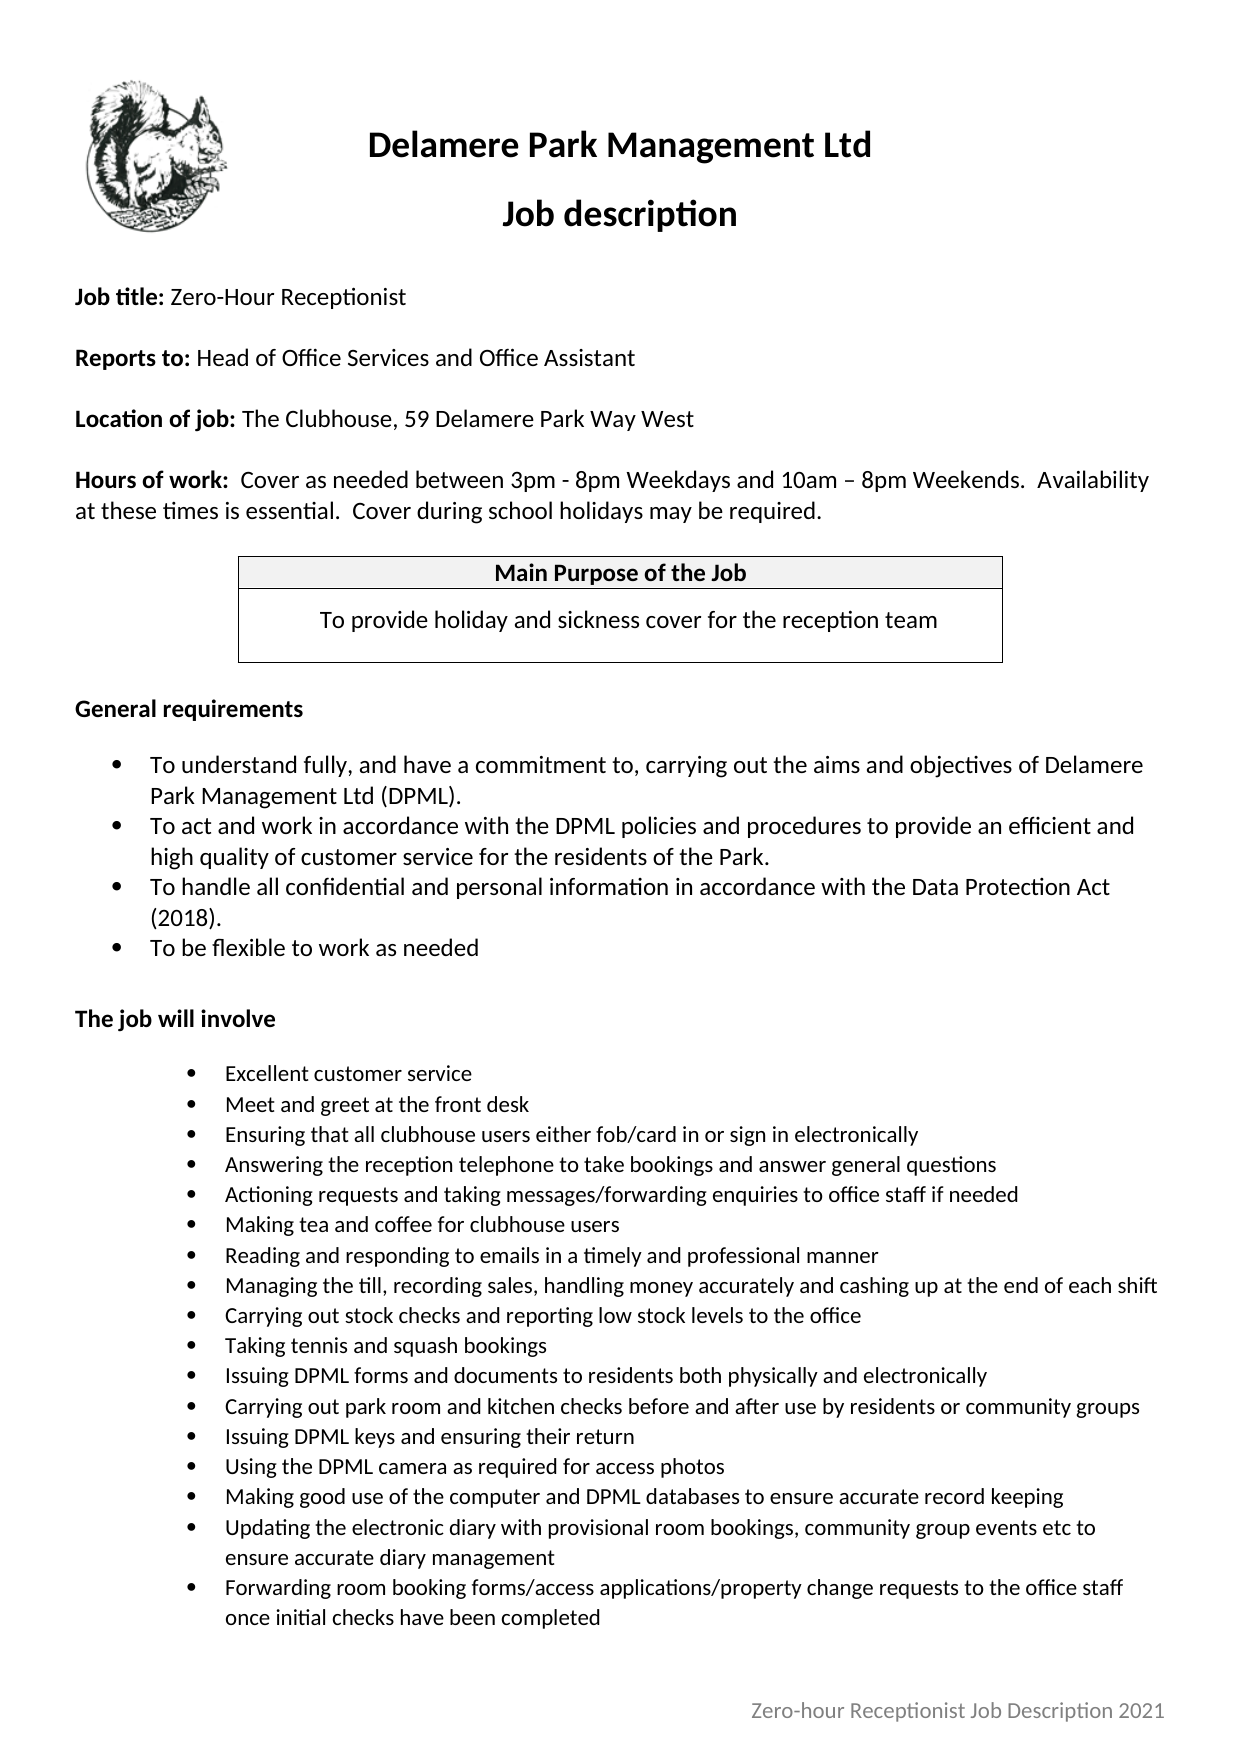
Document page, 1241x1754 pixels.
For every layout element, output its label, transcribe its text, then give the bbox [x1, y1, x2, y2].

list Ensuring that all clubhouse users either fob/card in or sign in electronically [187, 1120, 1165, 1148]
list Updating the electronic diary with provisional room bookings, community group events etc to ensure accurate diary management [187, 1513, 1165, 1571]
list Making tea and coffee for clubhouse users [187, 1211, 1165, 1238]
table_cell To provide holiday and sickness cover for the reception team [239, 589, 1002, 662]
list Making good use of the computer and DPML databases to ensure accurate record keeping [187, 1482, 1165, 1510]
list Managing the till, recording sales, handling money accurately and cashing up at the end of each shift [187, 1271, 1165, 1299]
list Issuing DPML forms and documents to residents both physically and electronically [187, 1362, 1165, 1389]
list Meet and greet at the front desk [187, 1090, 1165, 1118]
list Reading and responding to emails in a timely and professional manner [187, 1241, 1165, 1269]
text Hours of work: Cover as needed between 3pm - 8pm Weekdays and 10am – 8pm Weekends. Availability at these times is essential. Cover during school holidays may be required. [75, 464, 1165, 525]
list Using the DPML camera as required for access photos [187, 1452, 1165, 1480]
list Actioning requests and taking messages/forwarding enquiries to office staff if needed [187, 1180, 1165, 1208]
list Issuing DPML keys and ensuring their return [187, 1422, 1165, 1450]
picture [75, 167, 233, 189]
text The job will involve [75, 1004, 1165, 1034]
list Forwarding room booking forms/access applications/property change requests to the office staff once initial checks have been completed [187, 1573, 1165, 1631]
list Excellent customer service [187, 1059, 1165, 1087]
text Location of job: The Clubhouse, 59 Delamere Park Way West [75, 403, 1165, 434]
list Carrying out stock checks and reporting low stock levels to the office [187, 1301, 1165, 1329]
text General requirements [75, 693, 1165, 724]
list To handle all confidential and personal information in accordance with the Data Protection Act (2018). [112, 871, 1165, 932]
list Carrying out park room and kitchen checks before and after use by residents or community groups [187, 1392, 1165, 1420]
text Reports to: Head of Office Services and Office Assistant [75, 342, 1165, 373]
list To act and work in accordance with the DPML policies and procedures to provide an efficient and high quality of customer service for the residents of the Park. [112, 810, 1165, 871]
text Delamere Park Management Ltd [75, 121, 1165, 167]
text Job title: Zero-Hour Receptionist [75, 281, 1165, 312]
list Answering the reception telephone to take bookings and answer general questions [187, 1150, 1165, 1178]
picture [75, 75, 233, 121]
list To be flexible to work as needed [112, 932, 1165, 963]
text Job description [75, 189, 1165, 235]
table_header Main Purpose of the Job [239, 557, 1002, 587]
list To understand fully, and have a commitment to, carrying out the aims and objectives of Delamere Park Management Ltd (DPML). [112, 749, 1165, 810]
list Taking tennis and squash bookings [187, 1331, 1165, 1359]
